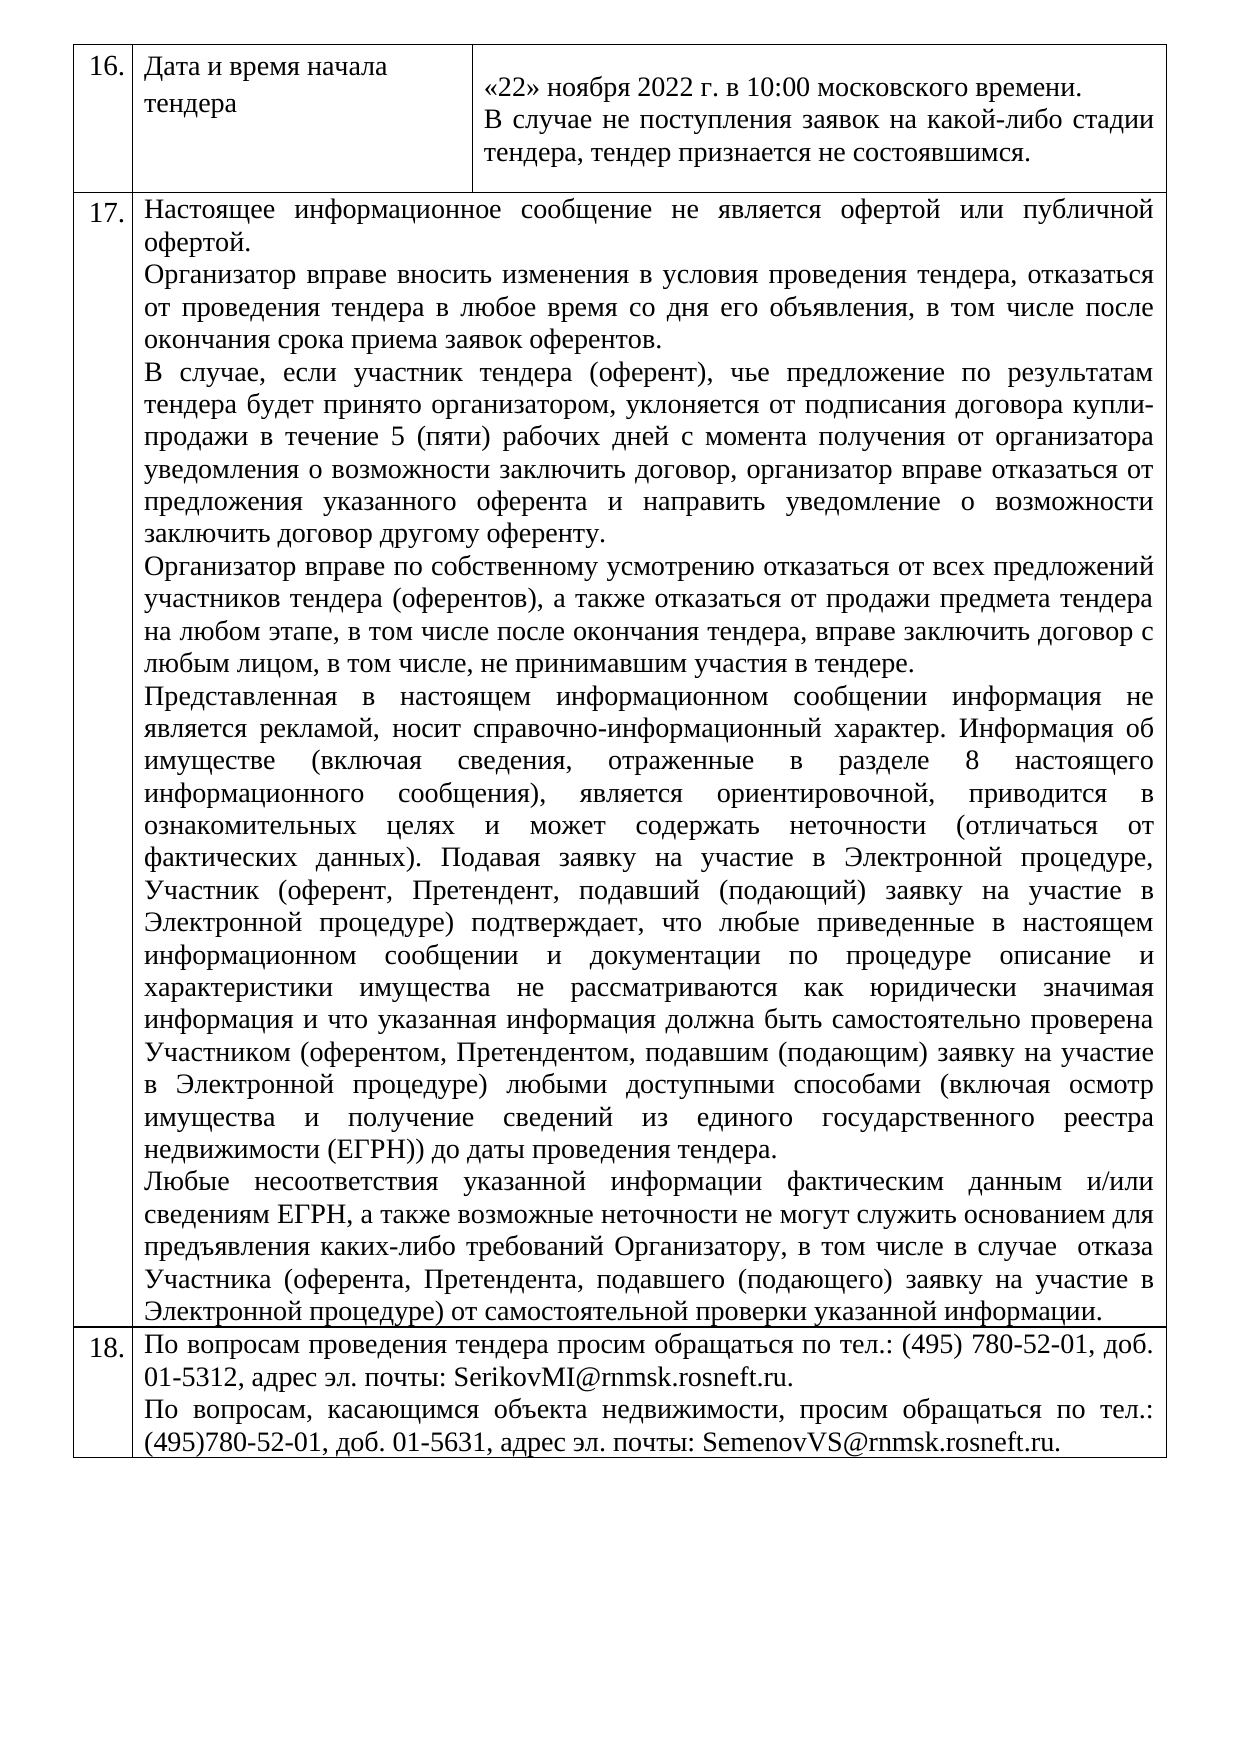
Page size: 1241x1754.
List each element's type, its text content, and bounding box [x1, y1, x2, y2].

table_cell Настоящее информационное сообщение не является офертой или публичной офертой. Организатор вправе вносить изменения в условия проведения тендера, отказаться от проведения тендера в любое время со дня его объявления, в том числе после окончания срока приема заявок оферентов. В случае, если участник тендера (оферент), чье предложение по результатам тендера будет принято организатором, уклоняется от подписания договора купли-продажи в течение 5 (пяти) рабочих дней с момента получения от организатора уведомления о возможности заключить договор, организатор вправе отказаться от предложения указанного оферента и направить уведомление о возможности заключить договор другому оференту. Организатор вправе по собственному усмотрению отказаться от всех предложений участников тендера (оферентов), а также отказаться от продажи предмета тендера на любом этапе, в том числе после окончания тендера, вправе заключить договор с любым лицом, в том числе, не принимавшим участия в тендере. Представленная в настоящем информационном сообщении информация не является рекламой, носит справочно-информационный характер. Информация об имуществе (включая сведения, отраженные в разделе 8 настоящего информационного сообщения), является ориентировочной, приводится в ознакомительных целях и может содержать неточности (отличаться от фактических данных). Подавая заявку на участие в Электронной процедуре, Участник (оферент, Претендент, подавший (подающий) заявку на участие в Электронной процедуре) подтверждает, что любые приведенные в настоящем информационном сообщении и документации по процедуре описание и характеристики имущества не рассматриваются как юридически значимая информация и что указанная информация должна быть самостоятельно проверена Участником (оферентом, Претендентом, подавшим (подающим) заявку на участие в Электронной процедуре) любыми доступными способами (включая осмотр имущества и получение сведений из единого государственного реестра недвижимости (ЕГРН)) до даты проведения тендера. Любые несоответствия указанной информации фактическим данным и/или сведениям ЕГРН, а также возможные неточности не могут служить основанием для предъявления каких-либо требований Организатору, в том числе в случае отказа Участника (оферента, Претендента, подавшего (подающего) заявку на участие в Электронной процедуре) от самостоятельной проверки указанной информации. [133, 193, 1166, 1326]
table_cell «22» ноября 2022 г. в 10:00 московского времени. В случае не поступления заявок на какой-либо стадии тендера, тендер признается не состоявшимся. [473, 45, 1166, 192]
table_cell По вопросам проведения тендера просим обращаться по тел.: (495) 780-52-01, доб. 01-5312, адрес эл. почты: SerikovMI@rnmsk.rosneft.ru. По вопросам, касающимся объекта недвижимости, просим обращаться по тел.: (495)780-52-01, доб. 01-5631, адрес эл. почты: SemenovVS@rnmsk.rosneft.ru. [133, 1328, 1166, 1457]
table_cell [74, 193, 132, 1326]
table_cell [74, 1328, 132, 1457]
table_cell Дата и время начала тендера [133, 45, 472, 192]
table_cell [74, 45, 132, 192]
